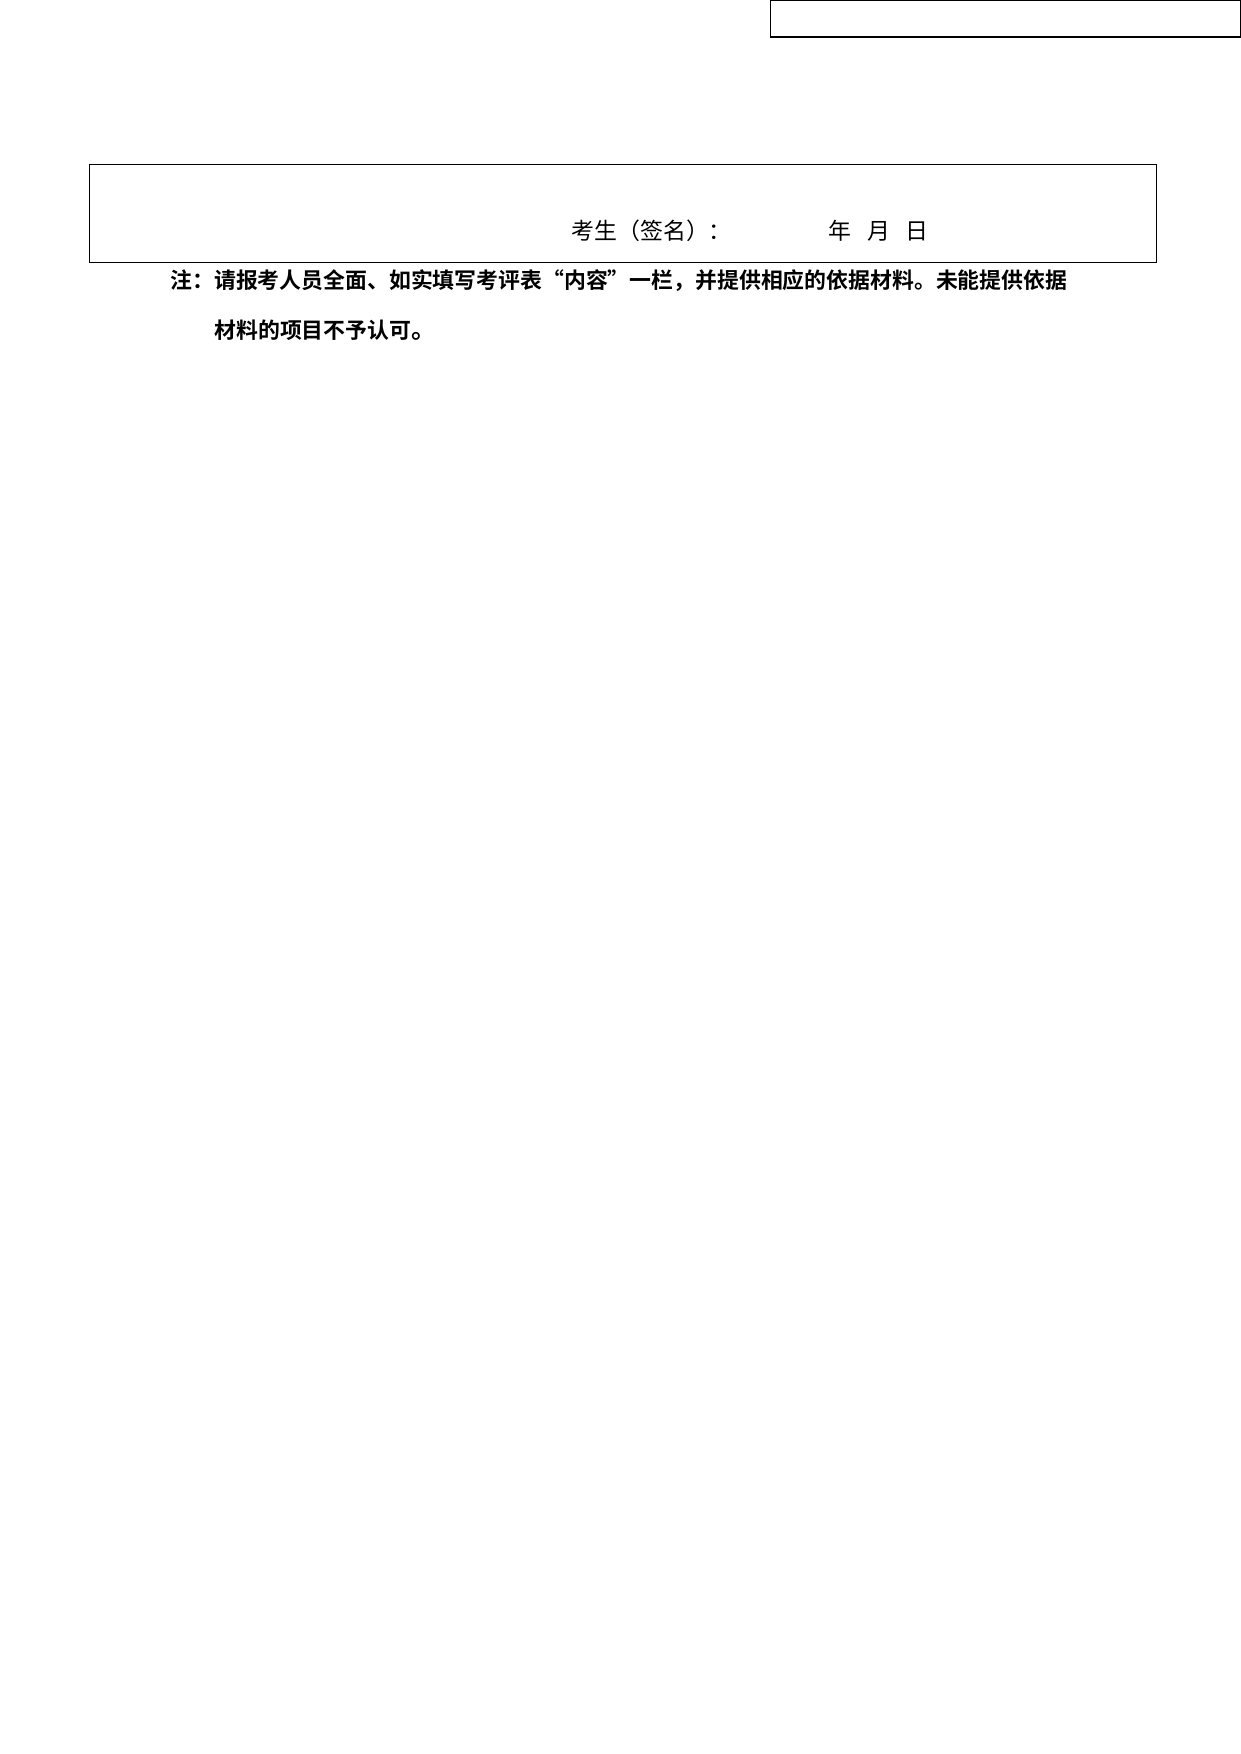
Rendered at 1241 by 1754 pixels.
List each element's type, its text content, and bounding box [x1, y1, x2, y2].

text 注：请报考人员全面、如实填写考评表“内容”一栏，并提供相应的依据材料。未能提供依据材料的项目不予认可。 [170, 263, 1076, 361]
table_header [771, 1, 1240, 36]
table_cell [90, 165, 1156, 262]
